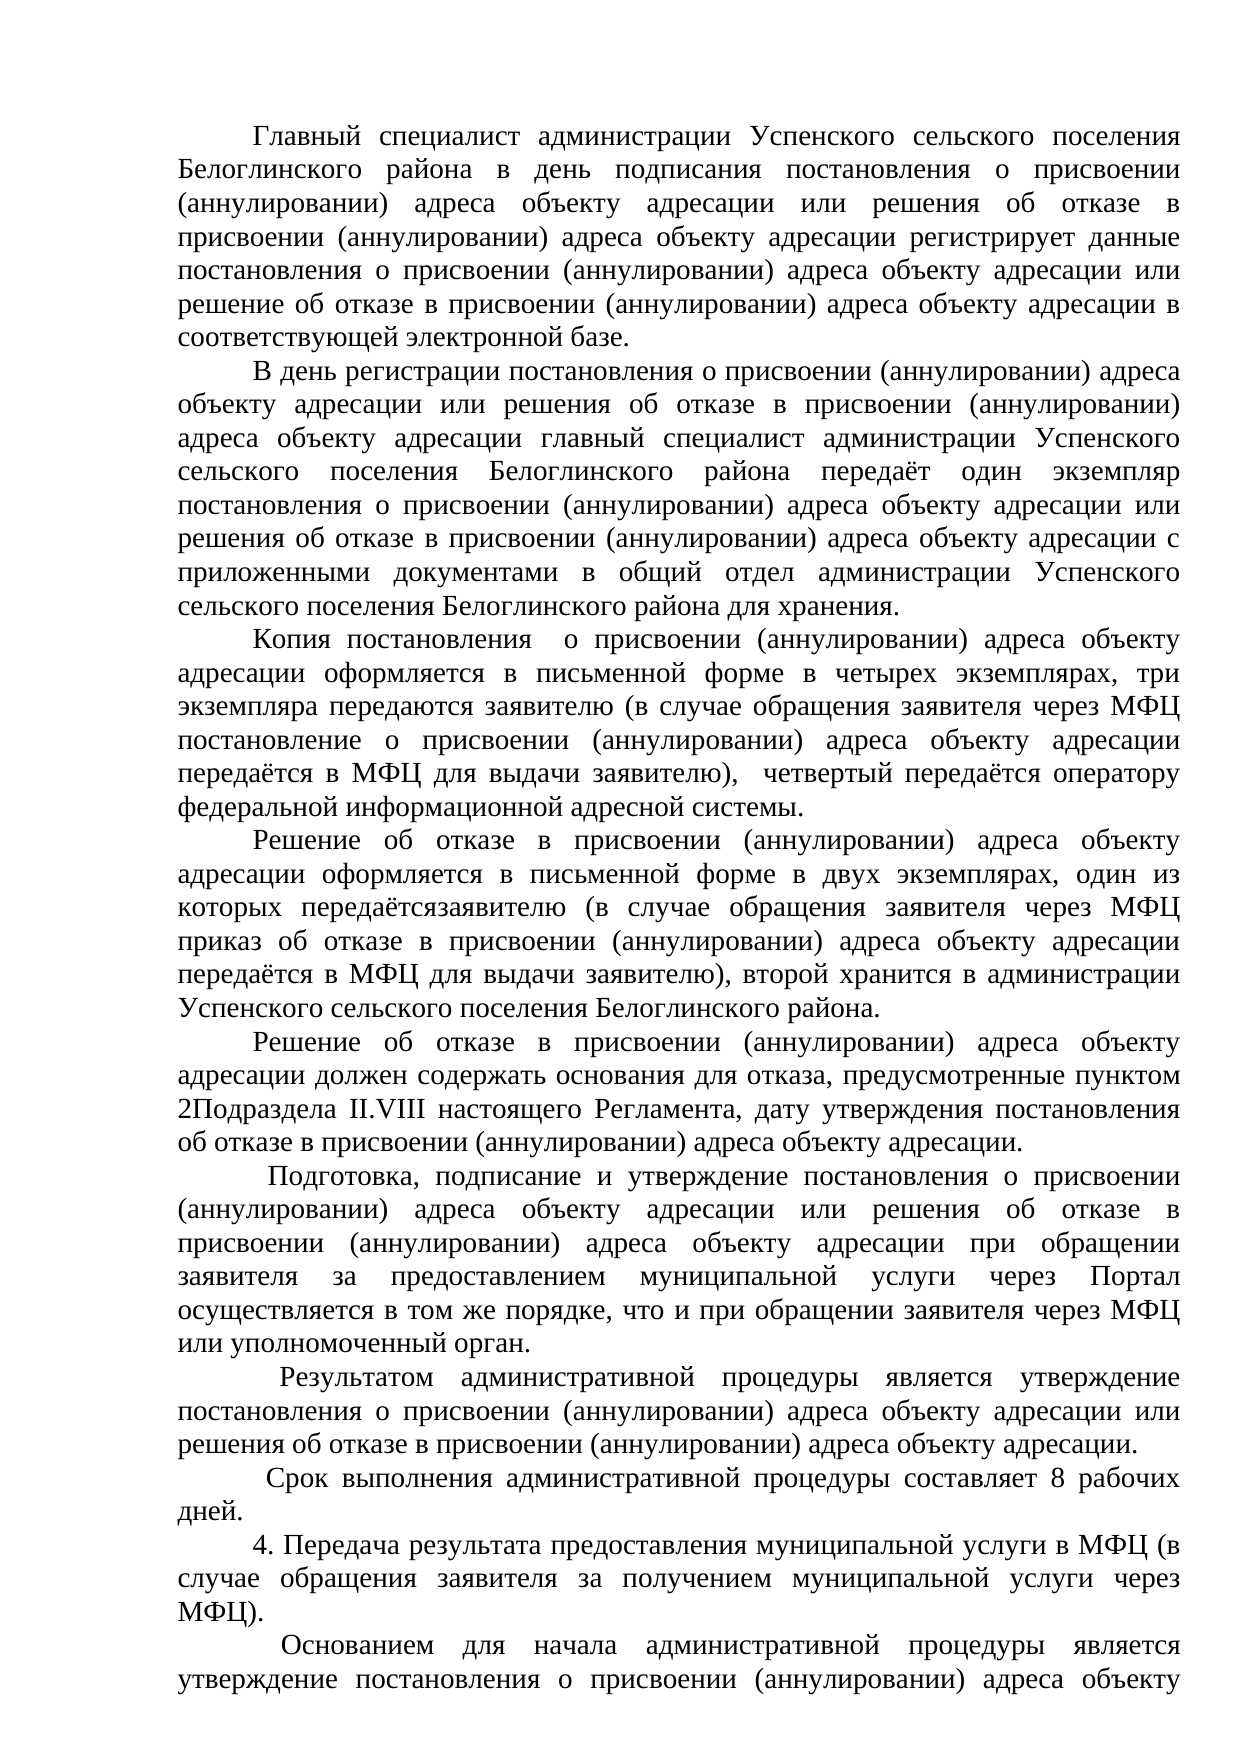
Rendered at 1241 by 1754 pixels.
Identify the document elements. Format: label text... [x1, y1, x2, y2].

text Главный специалист администрации Успенского сельского поселения Белоглинского района в день подписания постановления о присвоении (аннулировании) адреса объекту адресации или решения об отказе в присвоении (аннулировании) адреса объекту адресации регистрирует данные постановления о присвоении (аннулировании) адреса объекту адресации или решение об отказе в присвоении (аннулировании) адреса объекту адресации в соответствующей электронной базе. [177, 118, 1181, 353]
text 4. Передача результата предоставления муниципальной услуги в МФЦ (в случае обращения заявителя за получением муниципальной услуги через МФЦ). [177, 1527, 1181, 1627]
text Решение об отказе в присвоении (аннулировании) адреса объекту адресации оформляется в письменной форме в двух экземплярах, один из которых передаётсязаявителю (в случае обращения заявителя через МФЦ приказ об отказе в присвоении (аннулировании) адреса объекту адресации передаётся в МФЦ для выдачи заявителю), второй хранится в администрации Успенского сельского поселения Белоглинского района. [177, 822, 1181, 1024]
text Срок выполнения административной процедуры составляет 8 рабочих дней. [177, 1460, 1181, 1527]
text Подготовка, подписание и утверждение постановления о присвоении (аннулировании) адреса объекту адресации или решения об отказе в присвоении (аннулировании) адреса объекту адресации при обращении заявителя за предоставлением муниципальной услуги через Портал осуществляется в том же порядке, что и при обращении заявителя через МФЦ или уполномоченный орган. [177, 1158, 1181, 1359]
text Копия постановления о присвоении (аннулировании) адреса объекту адресации оформляется в письменной форме в четырех экземплярах, три экземпляра передаются заявителю (в случае обращения заявителя через МФЦ постановление о присвоении (аннулировании) адреса объекту адресации передаётся в МФЦ для выдачи заявителю), четвертый передаётся оператору федеральной информационной адресной системы. [177, 621, 1181, 822]
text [177, 1627, 1181, 1694]
text В день регистрации постановления о присвоении (аннулировании) адреса объекту адресации или решения об отказе в присвоении (аннулировании) адреса объекту адресации главный специалист администрации Успенского сельского поселения Белоглинского района передаёт один экземпляр постановления о присвоении (аннулировании) адреса объекту адресации или решения об отказе в присвоении (аннулировании) адреса объекту адресации с приложенными документами в общий отдел администрации Успенского сельского поселения Белоглинского района для хранения. [177, 353, 1181, 621]
text Результатом административной процедуры является утверждение постановления о присвоении (аннулировании) адреса объекту адресации или решения об отказе в присвоении (аннулировании) адреса объекту адресации. [177, 1359, 1181, 1460]
text Решение об отказе в присвоении (аннулировании) адреса объекту адресации должен содержать основания для отказа, предусмотренные пунктом 2Подраздела II.VIII настоящего Регламента, дату утверждения постановления об отказе в присвоении (аннулировании) адреса объекту адресации. [177, 1024, 1181, 1158]
